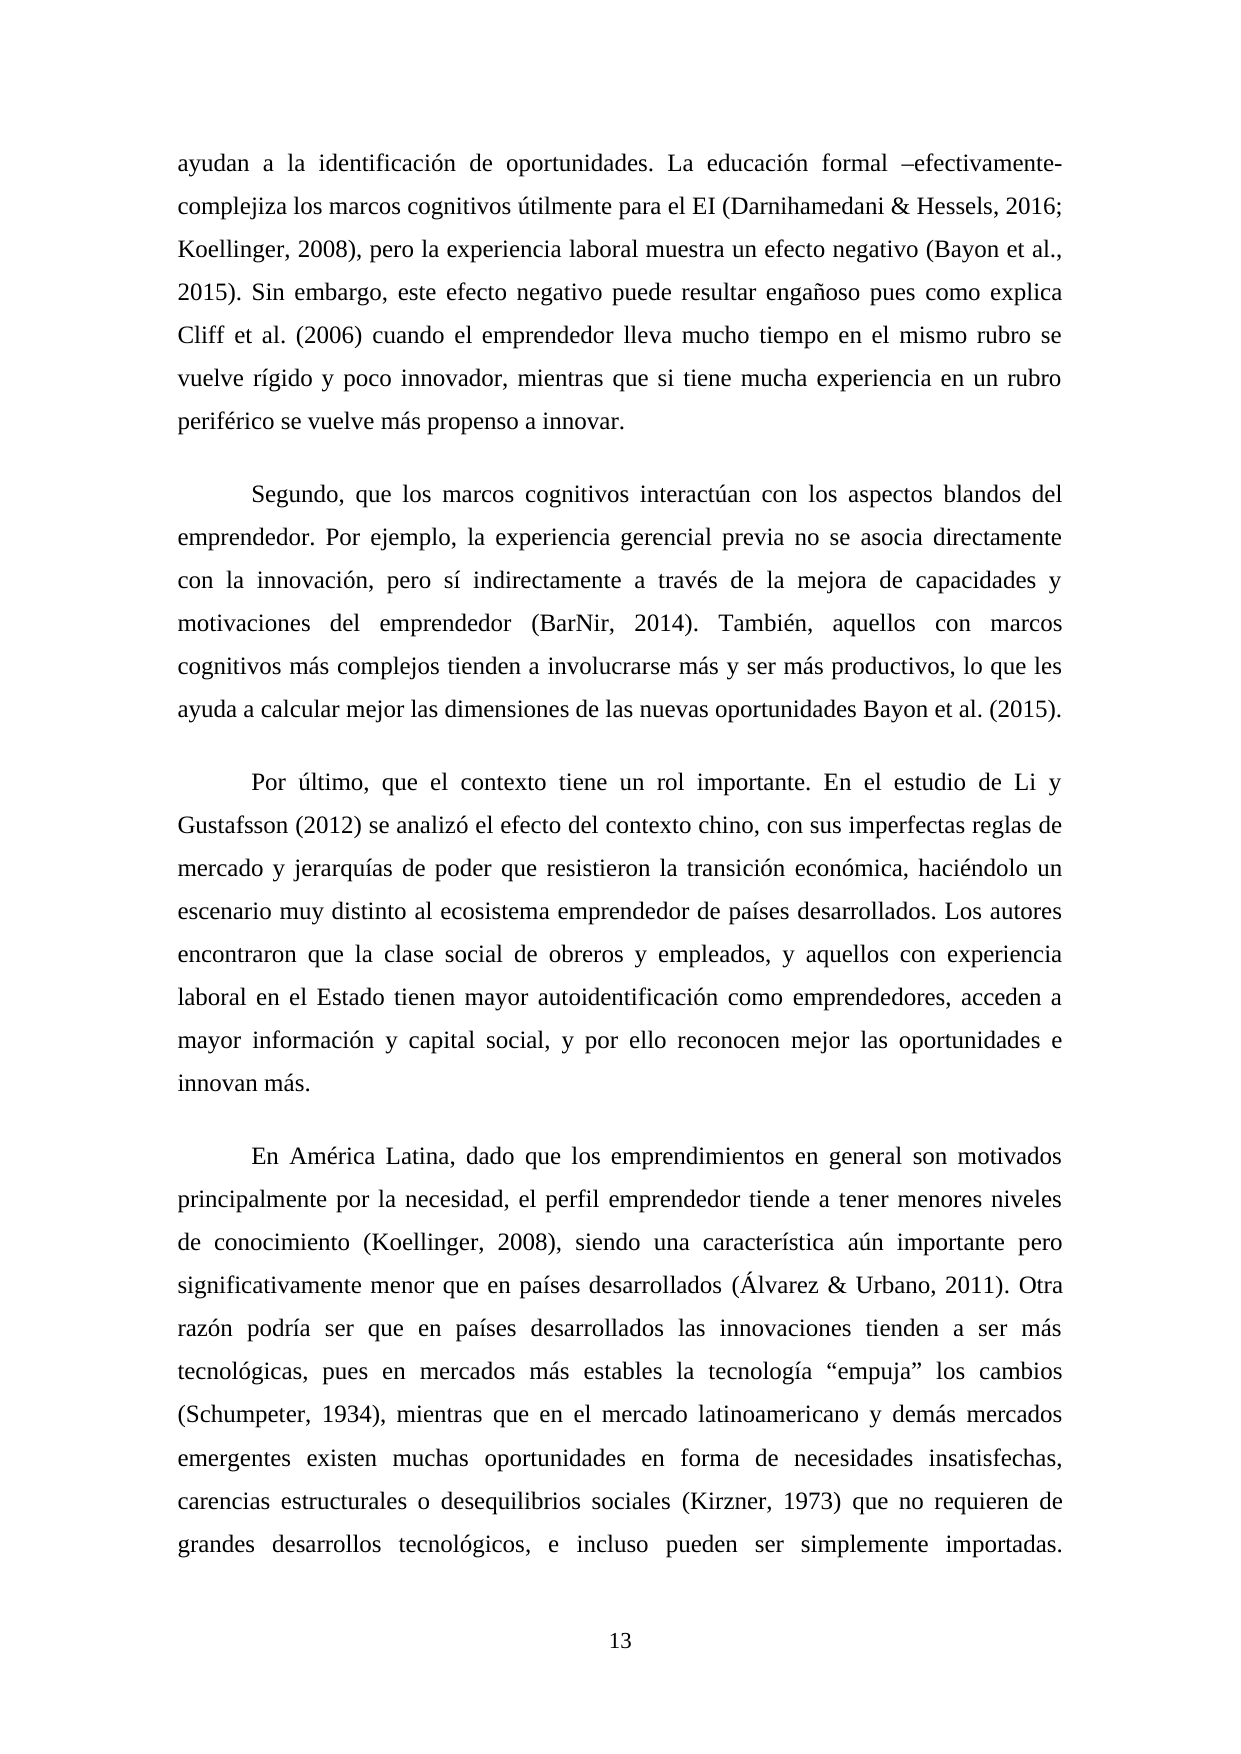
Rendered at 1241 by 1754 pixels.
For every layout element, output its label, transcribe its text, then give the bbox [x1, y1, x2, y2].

text Segundo, que los marcos cognitivos interactúan con los aspectos blandos del emprendedor. Por ejemplo, la experiencia gerencial previa no se asocia directamente con la innovación, pero sí indirectamente a través de la mejora de capacidades y motivaciones del emprendedor . También, aquellos con marcos cognitivos más complejos tienden a involucrarse más y ser más productivos, lo que les ayuda a calcular mejor las dimensiones de las nuevas oportunidades Bayon et al. (2015). [177, 479, 1063, 723]
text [177, 148, 1063, 435]
text Por último, que el contexto tiene un rol importante. En el estudio de Li y Gustafsson (2012) se analizó el efecto del contexto chino, con sus imperfectas reglas de mercado y jerarquías de poder que resistieron la transición económica, haciéndolo un escenario muy distinto al ecosistema emprendedor de países desarrollados. Los autores encontraron que la clase social de obreros y empleados, y aquellos con experiencia laboral en el Estado tienen mayor autoidentificación como emprendedores, acceden a mayor información y capital social, y por ello reconocen mejor las oportunidades e innovan más. [177, 767, 1063, 1097]
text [177, 1141, 1063, 1558]
